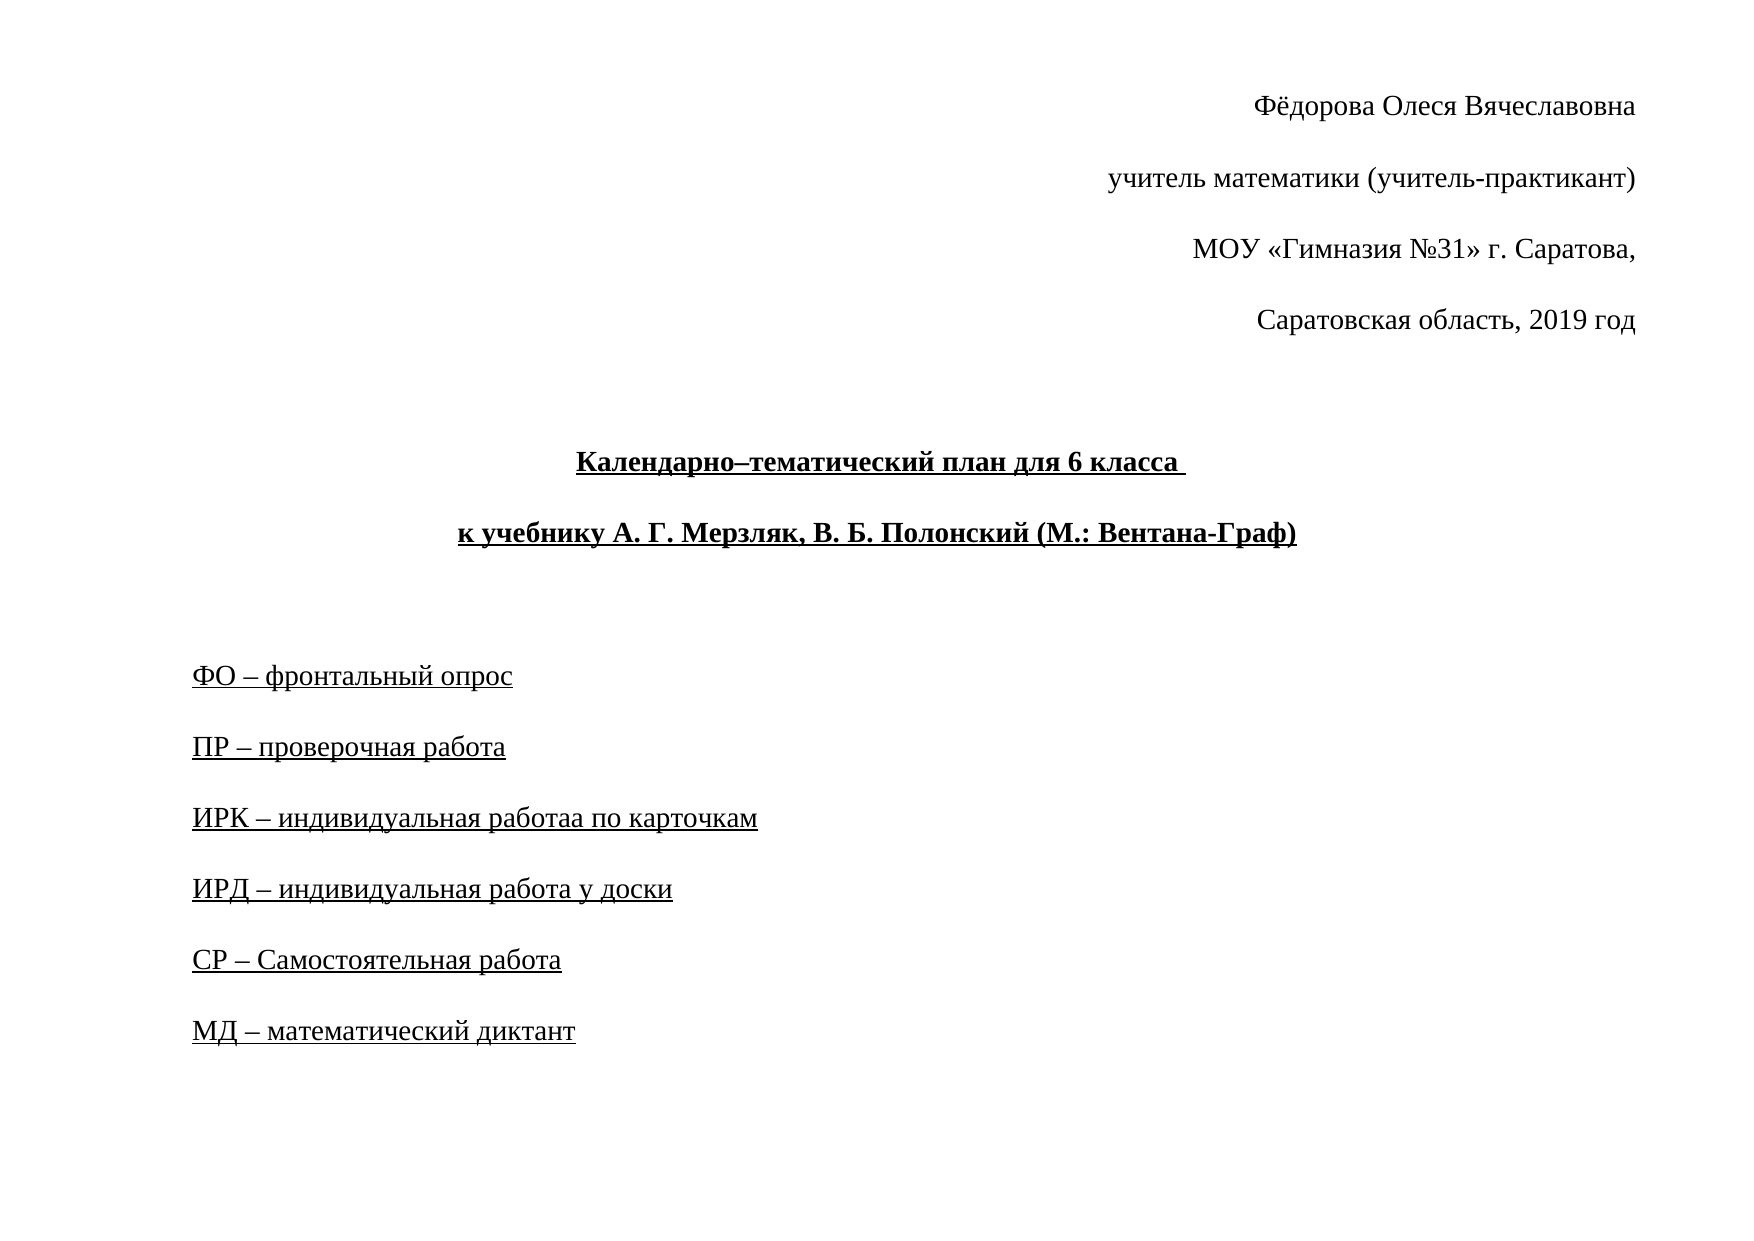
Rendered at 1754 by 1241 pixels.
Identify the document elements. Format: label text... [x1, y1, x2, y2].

text СР – Самостоятельная работа [118, 942, 1636, 976]
text учитель математики (учитель-практикант) [118, 160, 1636, 193]
text ФО – фронтальный опрос [118, 658, 1636, 691]
text ИРД – индивидуальная работа у доски [118, 871, 1636, 905]
text ПР – проверочная работа [118, 729, 1636, 762]
text Фёдорова Олеся Вячеславовна [118, 88, 1636, 122]
text ИРК – индивидуальная работаа по карточкам [118, 800, 1636, 833]
text МОУ «Гимназия №31» г. Саратова, [118, 231, 1636, 264]
text к учебнику А. Г. Мерзляк, В. Б. Полонский (М.: Вентана-Граф) [118, 515, 1636, 549]
text Саратовская область, 2019 год [118, 302, 1636, 336]
text МД – математический диктант [118, 1013, 1636, 1047]
text Календарно–тематический план для 6 класса [118, 444, 1636, 478]
